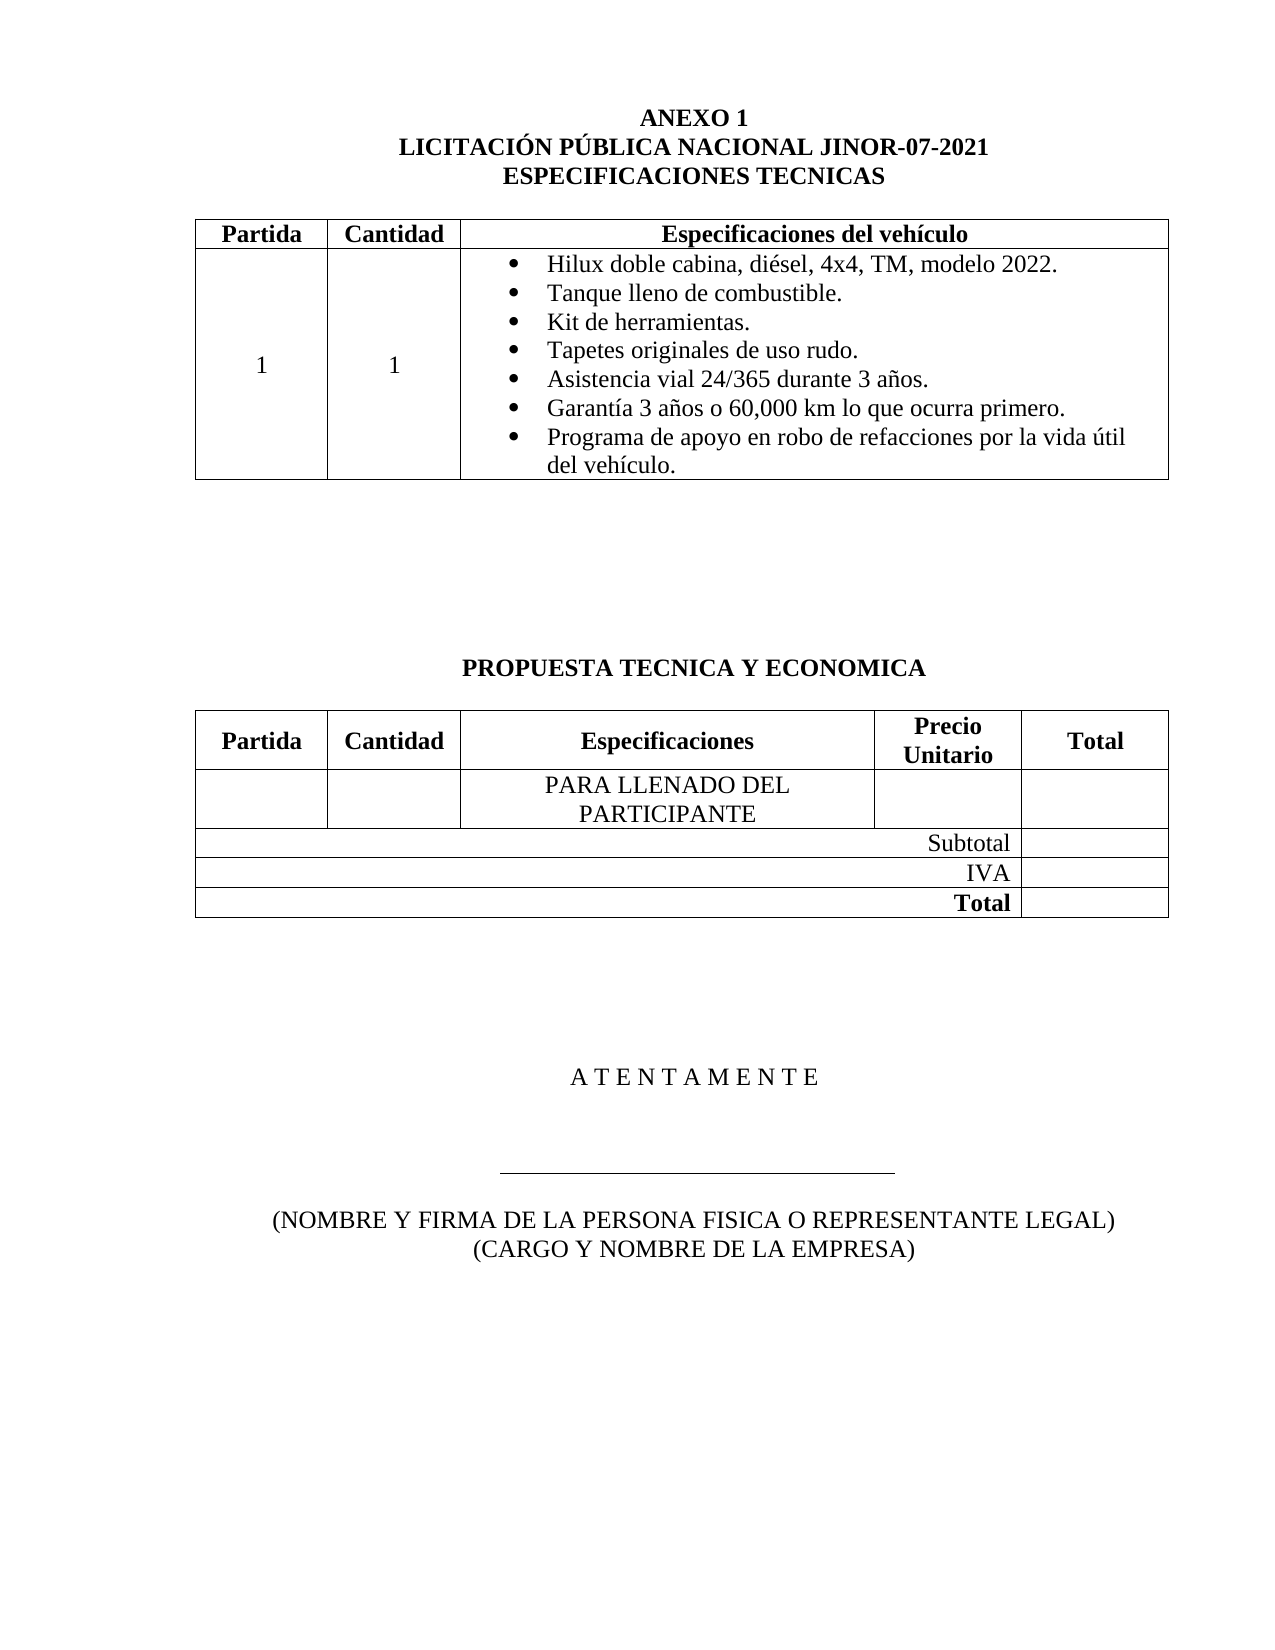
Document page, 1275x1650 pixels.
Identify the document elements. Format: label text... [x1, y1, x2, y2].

table_header Total [1022, 711, 1168, 769]
table_header Cantidad [328, 220, 460, 248]
text ANEXO 1 [207, 103, 1181, 132]
table_cell 1 [196, 249, 327, 479]
text A T E N T A M E N T E [207, 1062, 1181, 1090]
table_header Partida [196, 220, 327, 248]
text (NOMBRE Y FIRMA DE LA PERSONA FISICA O REPRESENTANTE LEGAL) [207, 1205, 1181, 1234]
table_cell Hilux doble cabina, diésel, 4x4, TM, modelo 2022. Tanque lleno de combustible. Kit de herramientas. Tapetes originales de uso rudo. Asistencia vial 24/365 durante 3 años. Garantía 3 años o 60,000 km lo que ocurra primero. Programa de apoyo en robo de refacciones por la vida útil del vehículo. [461, 249, 1168, 479]
table_cell [1022, 829, 1168, 857]
table_cell [1022, 858, 1168, 887]
table_header Partida [196, 711, 327, 769]
table_header Precio Unitario [875, 711, 1021, 769]
text ESPECIFICACIONES TECNICAS [207, 161, 1181, 190]
table_header Especificaciones [461, 711, 874, 769]
table_cell PARA LLENADO DEL PARTICIPANTE [461, 770, 874, 827]
text LICITACIÓN PÚBLICA NACIONAL JINOR-07-2021 [207, 132, 1181, 161]
text (CARGO Y NOMBRE DE LA EMPRESA) [207, 1234, 1181, 1263]
table_cell Total [196, 888, 1021, 917]
table_cell [328, 770, 460, 827]
table_cell [196, 770, 327, 827]
table_cell IVA [196, 858, 1021, 887]
table_cell Subtotal [196, 829, 1021, 857]
table_header Especificaciones del vehículo [461, 220, 1168, 248]
text PROPUESTA TECNICA Y ECONOMICA [207, 653, 1181, 682]
table_cell [875, 770, 1021, 827]
table_cell [1022, 770, 1168, 827]
table_cell [1022, 888, 1168, 917]
table_cell 1 [328, 249, 460, 479]
table_header Cantidad [328, 711, 460, 769]
